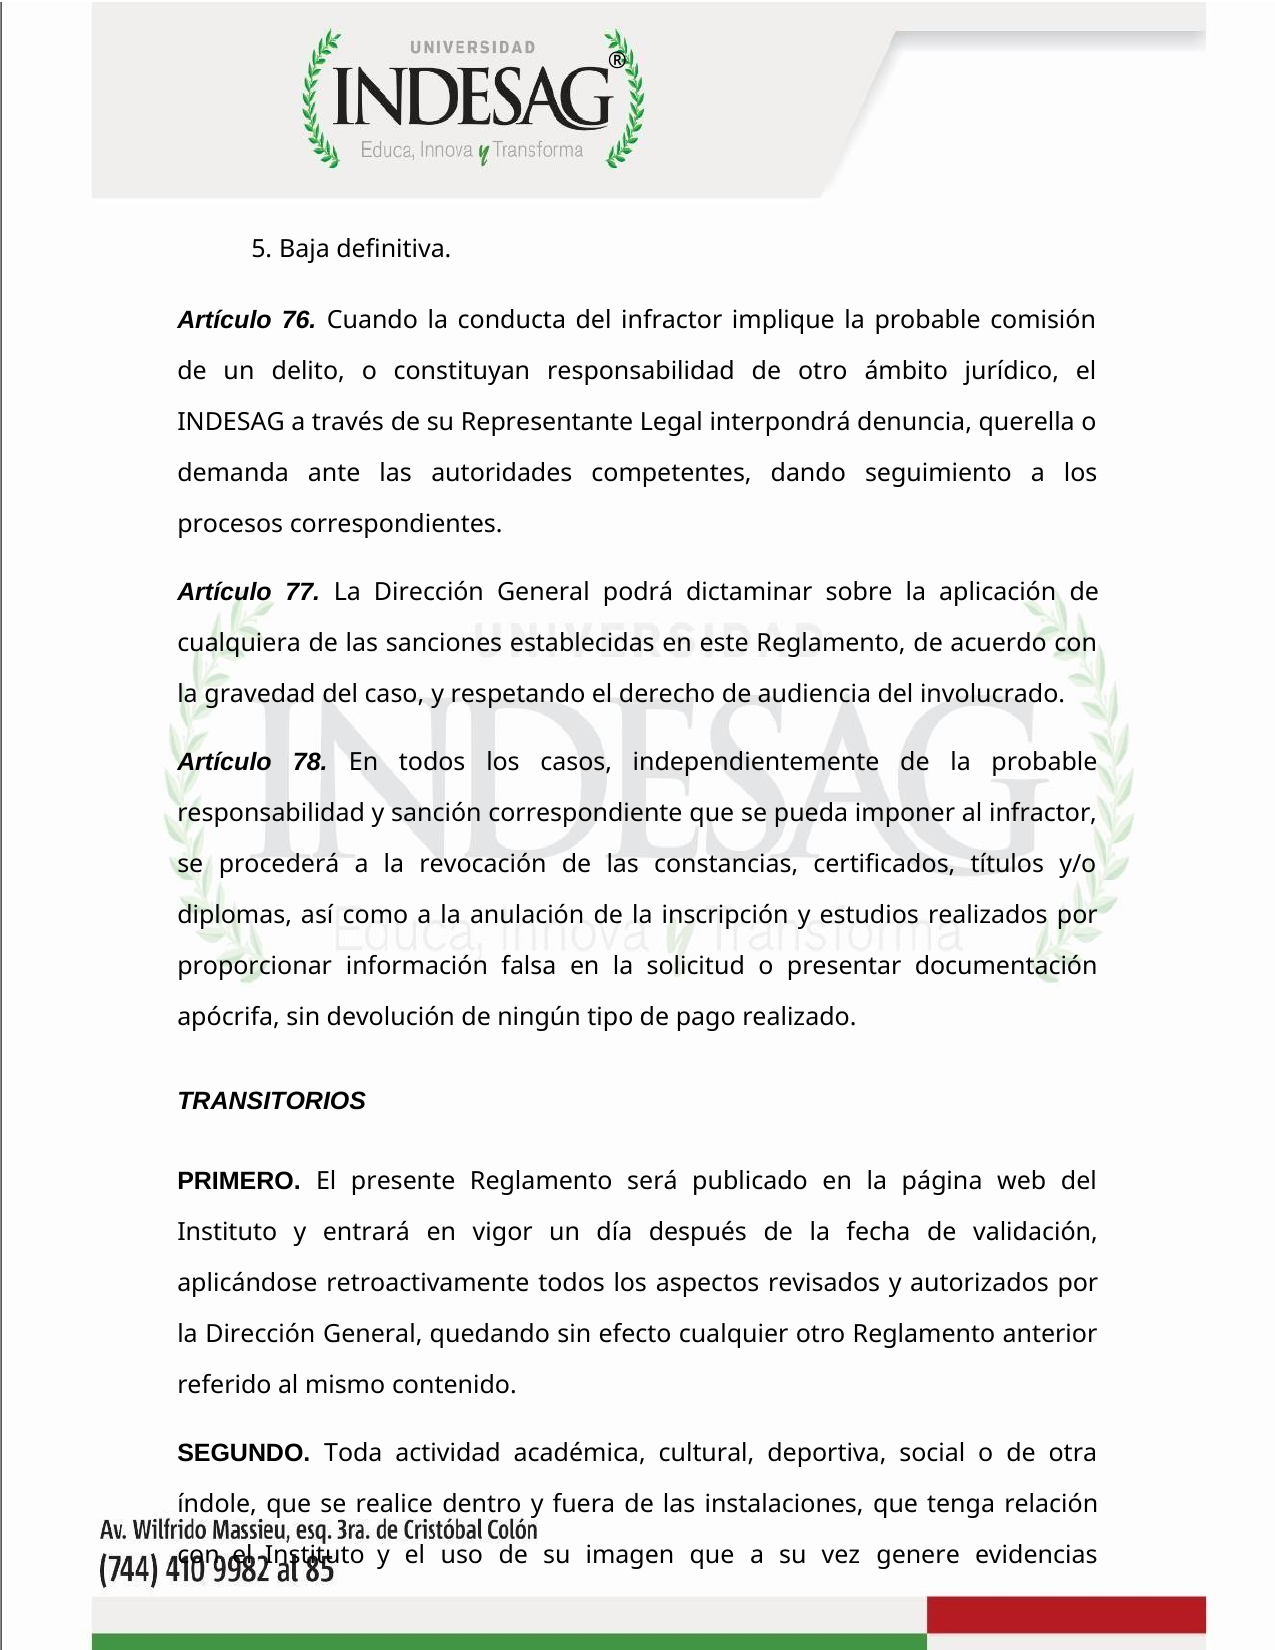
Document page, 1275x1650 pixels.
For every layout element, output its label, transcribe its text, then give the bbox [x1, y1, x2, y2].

text Artículo 76. Cuando la conducta del infractor implique la probable comisión de un delito, o constituyan responsabilidad de otro ámbito jurídico, el INDESAG a través de su Representante Legal interpondrá denuncia, querella o demanda ante las autoridades competentes, dando seguimiento a los procesos correspondientes. [177, 302, 1097, 540]
text Artículo 77. La Dirección General podrá dictaminar sobre la aplicación de cualquiera de las sanciones establecidas en este Reglamento, de acuerdo con la gravedad del caso, y respetando el derecho de audiencia del involucrado. [177, 573, 1099, 709]
text Artículo 78. En todos los casos, independientemente de la probable responsabilidad y sanción correspondiente que se pueda imponer al infractor, se procederá a la revocación de las constancias, certificados, títulos y/o diplomas, así como a la anulación de la inscripción y estudios realizados por proporcionar información falsa en la solicitud o presentar documentación apócrifa, sin devolución de ningún tipo de pago realizado. [177, 743, 1098, 1033]
picture [0, 2, 1275, 1650]
text ® [129, 44, 1105, 75]
list Baja definitiva. [251, 231, 1142, 264]
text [177, 1434, 1098, 1571]
text TRANSITORIOS [177, 1086, 1142, 1115]
text PRIMERO. El presente Reglamento será publicado en la página web del Instituto y entrará en vigor un día después de la fecha de validación, aplicándose retroactivamente todos los aspectos revisados y autorizados por la Dirección General, quedando sin efecto cualquier otro Reglamento anterior referido al mismo contenido. [177, 1163, 1098, 1401]
